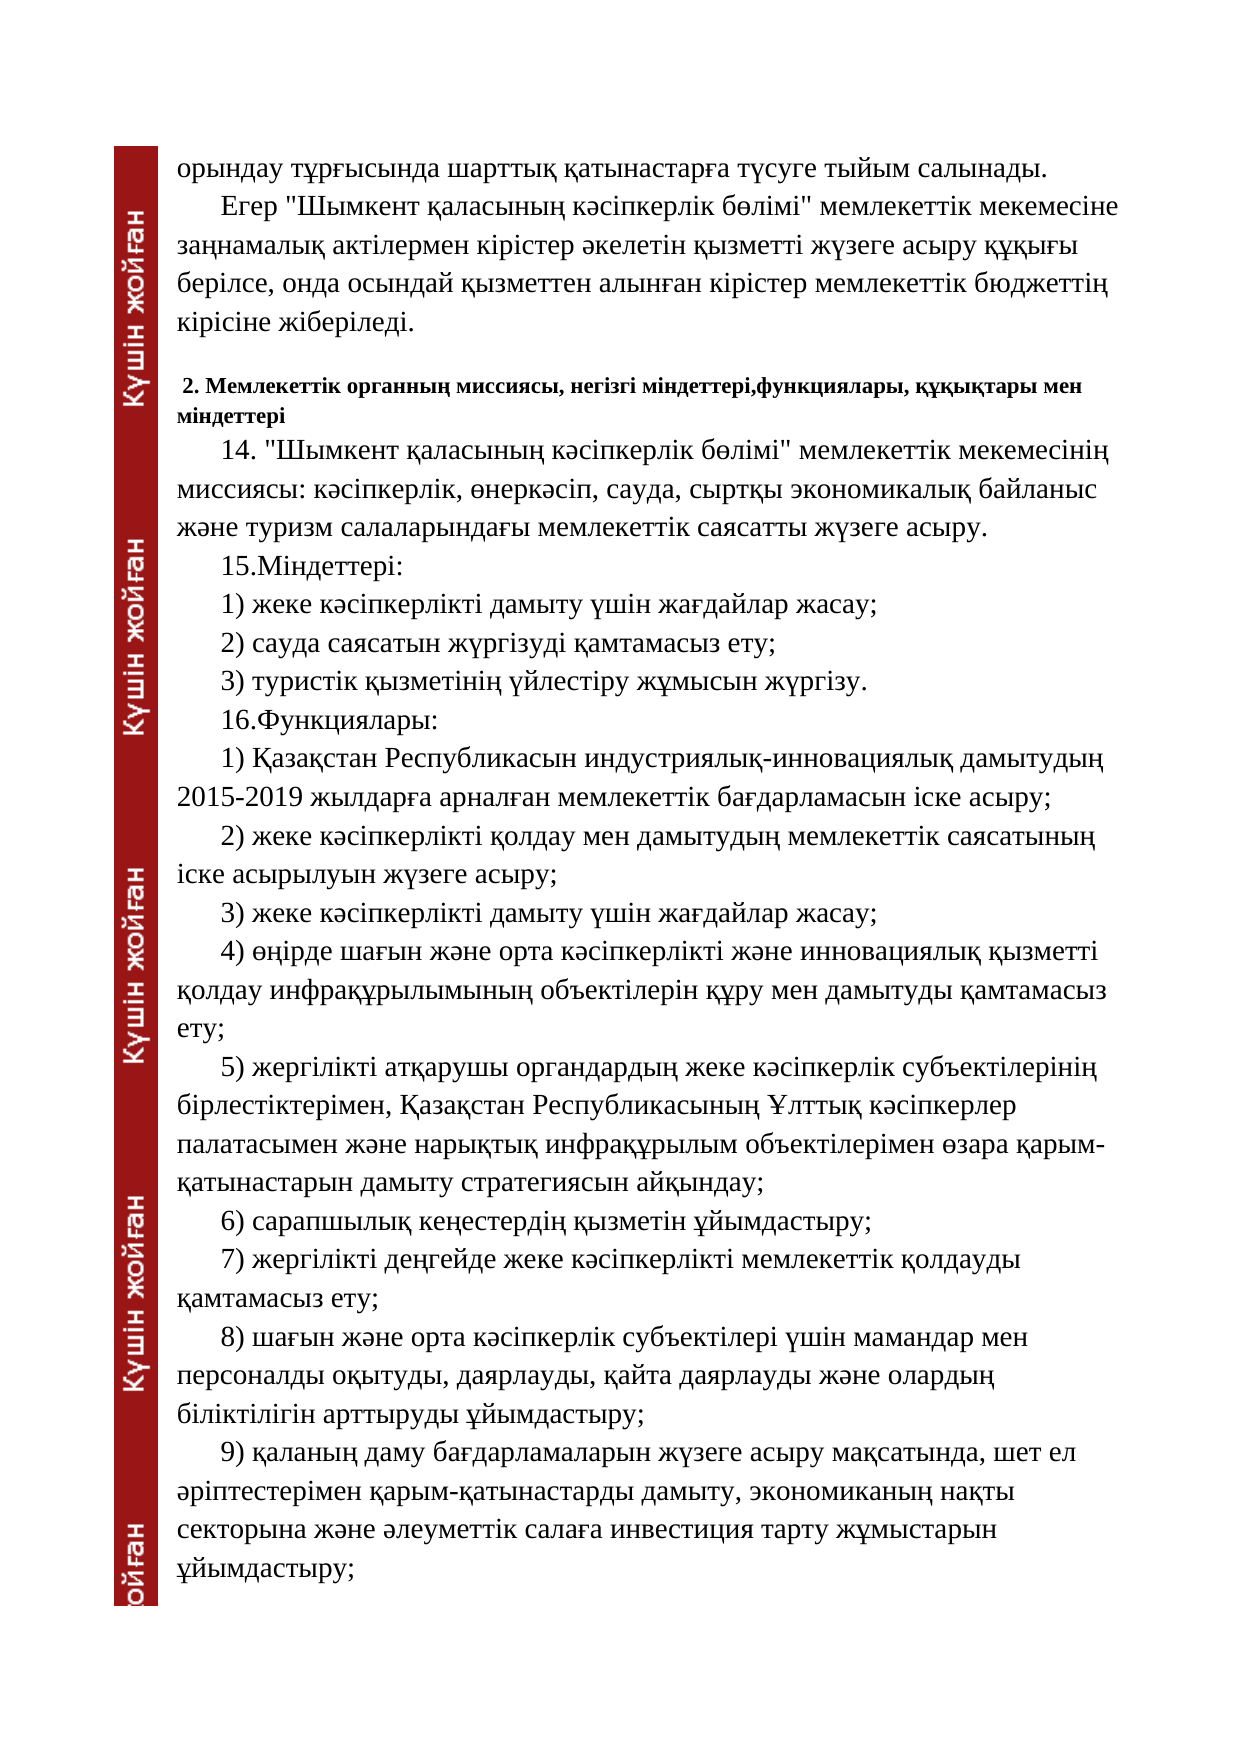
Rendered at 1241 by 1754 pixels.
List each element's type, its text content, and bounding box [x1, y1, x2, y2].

picture [114, 1583, 158, 1606]
picture [114, 428, 158, 432]
text 2. Мемлекеттік органның миссиясы, негізгі міндеттері,функциялары, құқықтары мен міндеттері [112, 372, 1128, 428]
picture [114, 368, 158, 372]
picture [114, 146, 158, 150]
